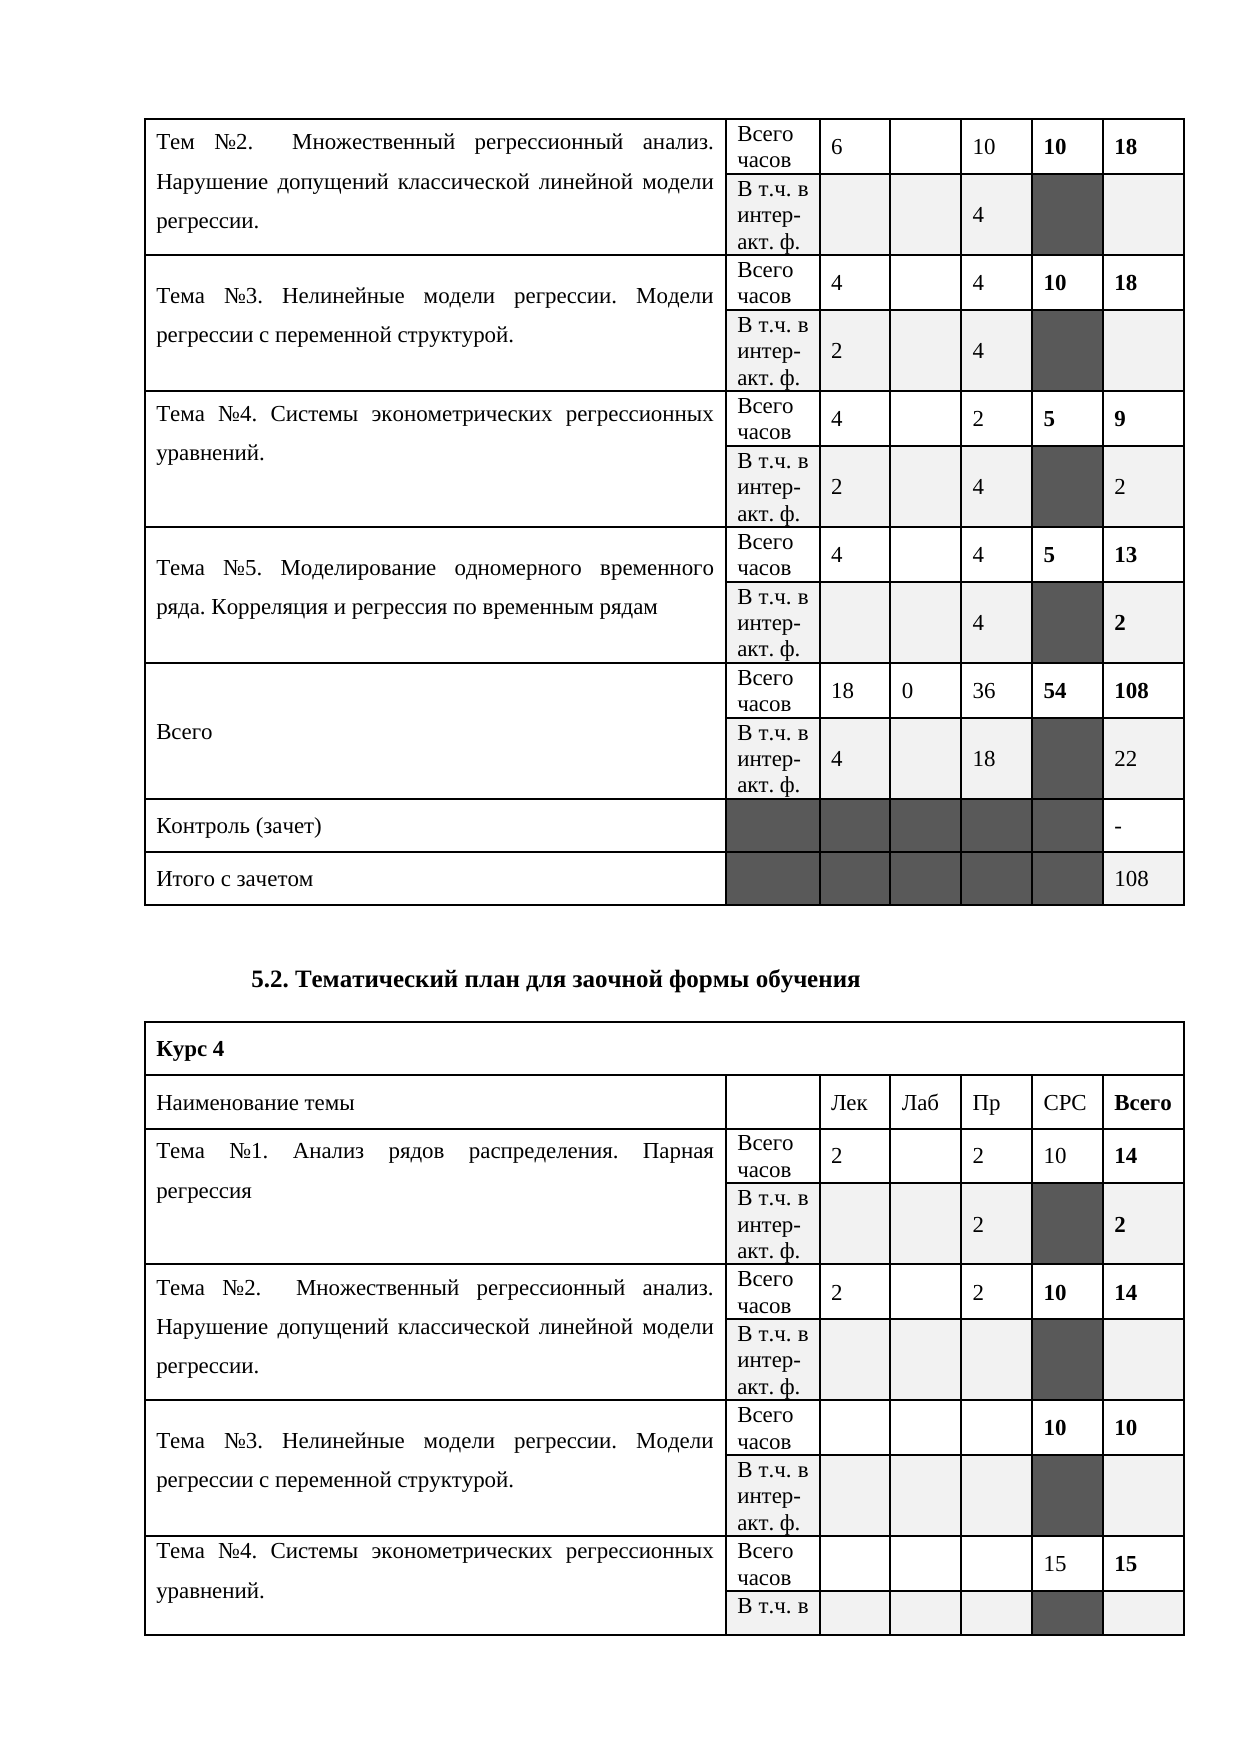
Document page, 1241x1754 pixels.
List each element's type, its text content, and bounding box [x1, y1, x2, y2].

table_cell [821, 175, 889, 254]
table_cell 4 [962, 175, 1031, 254]
table_cell В т.ч. в интер-акт. ф. [727, 583, 819, 662]
table_cell Лаб [891, 1076, 960, 1127]
table_cell [821, 1456, 889, 1535]
table_cell [891, 1265, 960, 1318]
table_cell Контроль (зачет) [146, 800, 725, 851]
table_cell [1033, 800, 1102, 851]
table_cell [891, 311, 960, 390]
table_cell 22 [1104, 719, 1183, 798]
table_cell [891, 853, 960, 904]
table_cell [1033, 1320, 1102, 1399]
table_cell Всего часов [727, 664, 819, 717]
table_cell [821, 1537, 889, 1590]
table_cell [962, 853, 1031, 904]
table_cell [1033, 853, 1102, 904]
table_cell 15 [1104, 1537, 1183, 1590]
table_cell 4 [962, 311, 1031, 390]
table_cell Всего часов [727, 256, 819, 309]
table_cell [1104, 1456, 1183, 1535]
table_cell 10 [1104, 1401, 1183, 1454]
table_cell [891, 392, 960, 445]
table_cell Всего часов [727, 1265, 819, 1318]
table_cell В т.ч. в интер-акт. ф. [727, 447, 819, 526]
table_cell [1104, 1320, 1183, 1399]
table_cell [1033, 583, 1102, 662]
table_cell Всего часов [727, 120, 819, 173]
table_cell [821, 1184, 889, 1263]
table_cell [821, 800, 889, 851]
table_cell 15 [1033, 1537, 1102, 1590]
table_cell [821, 1320, 889, 1399]
table_cell 108 [1104, 664, 1183, 717]
table_cell 18 [821, 664, 889, 717]
table_cell [1033, 719, 1102, 798]
table_cell Всего часов [727, 1401, 819, 1454]
table_cell [891, 1320, 960, 1399]
table_cell [962, 1592, 1031, 1634]
table_cell [962, 1401, 1031, 1454]
table_cell [727, 1076, 819, 1127]
table_cell 18 [1104, 256, 1183, 309]
table_cell 108 [1104, 853, 1183, 904]
table_cell [821, 853, 889, 904]
table_cell - [1104, 800, 1183, 851]
table_cell [1104, 1592, 1183, 1634]
table_cell 10 [1033, 120, 1102, 173]
table_cell [1104, 175, 1183, 254]
table_cell В т.ч. в интер-акт. ф. [727, 719, 819, 798]
table_cell [962, 1537, 1031, 1590]
table_cell Всего часов [727, 528, 819, 581]
table_cell [891, 120, 960, 173]
table_cell Тема №4. Системы эконометрических регрессионных уравнений. [146, 1537, 725, 1634]
table_cell 10 [1033, 256, 1102, 309]
table_cell [1033, 1456, 1102, 1535]
table_cell [891, 719, 960, 798]
table_cell 2 [962, 1130, 1031, 1182]
table_cell Наименование темы [146, 1076, 725, 1127]
table_cell 2 [821, 1265, 889, 1318]
table_cell [727, 800, 819, 851]
table_cell [821, 1592, 889, 1634]
table_cell Тема №4. Системы эконометрических регрессионных уравнений. [146, 392, 725, 526]
table_cell 2 [1104, 583, 1183, 662]
table_cell 4 [962, 256, 1031, 309]
table_cell [891, 256, 960, 309]
table_cell Тема №1. Анализ рядов распределения. Парная регрессия [146, 1130, 725, 1263]
table_cell [1033, 175, 1102, 254]
table_header Курс 4 [146, 1023, 1183, 1074]
table_cell 6 [821, 120, 889, 173]
table_cell 4 [821, 528, 889, 581]
table_cell [891, 1456, 960, 1535]
table_cell В т.ч. в интер-акт. ф. [727, 1320, 819, 1399]
table_cell [1033, 447, 1102, 526]
table_cell [891, 175, 960, 254]
table_cell [1033, 1184, 1102, 1263]
table_cell 18 [1104, 120, 1183, 173]
table_cell 4 [962, 528, 1031, 581]
table_cell [962, 1456, 1031, 1535]
table_cell [821, 583, 889, 662]
table_cell В т.ч. в интер-акт. ф. [727, 1184, 819, 1263]
table_cell 0 [891, 664, 960, 717]
table_cell 2 [962, 1265, 1031, 1318]
table_cell [962, 1320, 1031, 1399]
table_cell Тема №2. Множественный регрессионный анализ. Нарушение допущений классической линейной модели регрессии. [146, 1265, 725, 1399]
table_cell Итого с зачетом [146, 853, 725, 904]
table_cell В т.ч. в интер-акт. ф. [727, 1456, 819, 1535]
table_cell 4 [821, 256, 889, 309]
table_cell [727, 853, 819, 904]
table_cell 2 [962, 1184, 1031, 1263]
table_cell Лек [821, 1076, 889, 1127]
table_cell 2 [1104, 447, 1183, 526]
table_cell [1033, 311, 1102, 390]
table_cell [891, 1130, 960, 1182]
table_cell 2 [821, 447, 889, 526]
table_cell [891, 447, 960, 526]
table_cell 10 [1033, 1401, 1102, 1454]
table_cell Тем №2. Множественный регрессионный анализ. Нарушение допущений классической линейной модели регрессии. [146, 120, 725, 254]
table_cell [891, 528, 960, 581]
table_cell 10 [1033, 1265, 1102, 1318]
table_cell 5 [1033, 528, 1102, 581]
table_cell [891, 1537, 960, 1590]
text 5.2. Тематический план для заочной формы обучения [177, 964, 1152, 992]
table_cell [1033, 1592, 1102, 1634]
table_cell В т.ч. в интер-акт. ф. [727, 311, 819, 390]
table_cell 54 [1033, 664, 1102, 717]
table_cell Всего часов [727, 392, 819, 445]
table_cell 4 [962, 447, 1031, 526]
table_cell 36 [962, 664, 1031, 717]
table_cell [891, 1184, 960, 1263]
table_cell [962, 800, 1031, 851]
table_cell 4 [821, 392, 889, 445]
table_cell 4 [962, 583, 1031, 662]
table_cell Тема №3. Нелинейные модели регрессии. Модели регрессии с переменной структурой. [146, 1401, 725, 1535]
table_cell [891, 583, 960, 662]
table_cell Всего часов [727, 1130, 819, 1182]
table_cell Тема №3. Нелинейные модели регрессии. Модели регрессии с переменной структурой. [146, 256, 725, 390]
table_cell [1104, 311, 1183, 390]
table_cell Всего часов [727, 1537, 819, 1590]
table_cell Всего [1104, 1076, 1183, 1127]
table_cell 2 [821, 1130, 889, 1182]
table_cell 2 [962, 392, 1031, 445]
table_cell 2 [821, 311, 889, 390]
table_cell 4 [821, 719, 889, 798]
table_cell [891, 800, 960, 851]
table_cell 13 [1104, 528, 1183, 581]
table_cell [891, 1592, 960, 1634]
table_cell Тема №5. Моделирование одномерного временного ряда. Корреляция и регрессия по временным рядам [146, 528, 725, 662]
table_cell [727, 1592, 819, 1634]
table_cell 14 [1104, 1265, 1183, 1318]
table_cell 9 [1104, 392, 1183, 445]
table_cell [891, 1401, 960, 1454]
table_cell 10 [962, 120, 1031, 173]
table_cell 2 [1104, 1184, 1183, 1263]
table_cell Всего [146, 664, 725, 798]
table_cell СРС [1033, 1076, 1102, 1127]
table_cell 14 [1104, 1130, 1183, 1182]
table_cell Пр [962, 1076, 1031, 1127]
table_cell 18 [962, 719, 1031, 798]
table_cell 5 [1033, 392, 1102, 445]
table_cell [821, 1401, 889, 1454]
table_cell 10 [1033, 1130, 1102, 1182]
table_cell В т.ч. в интер-акт. ф. [727, 175, 819, 254]
